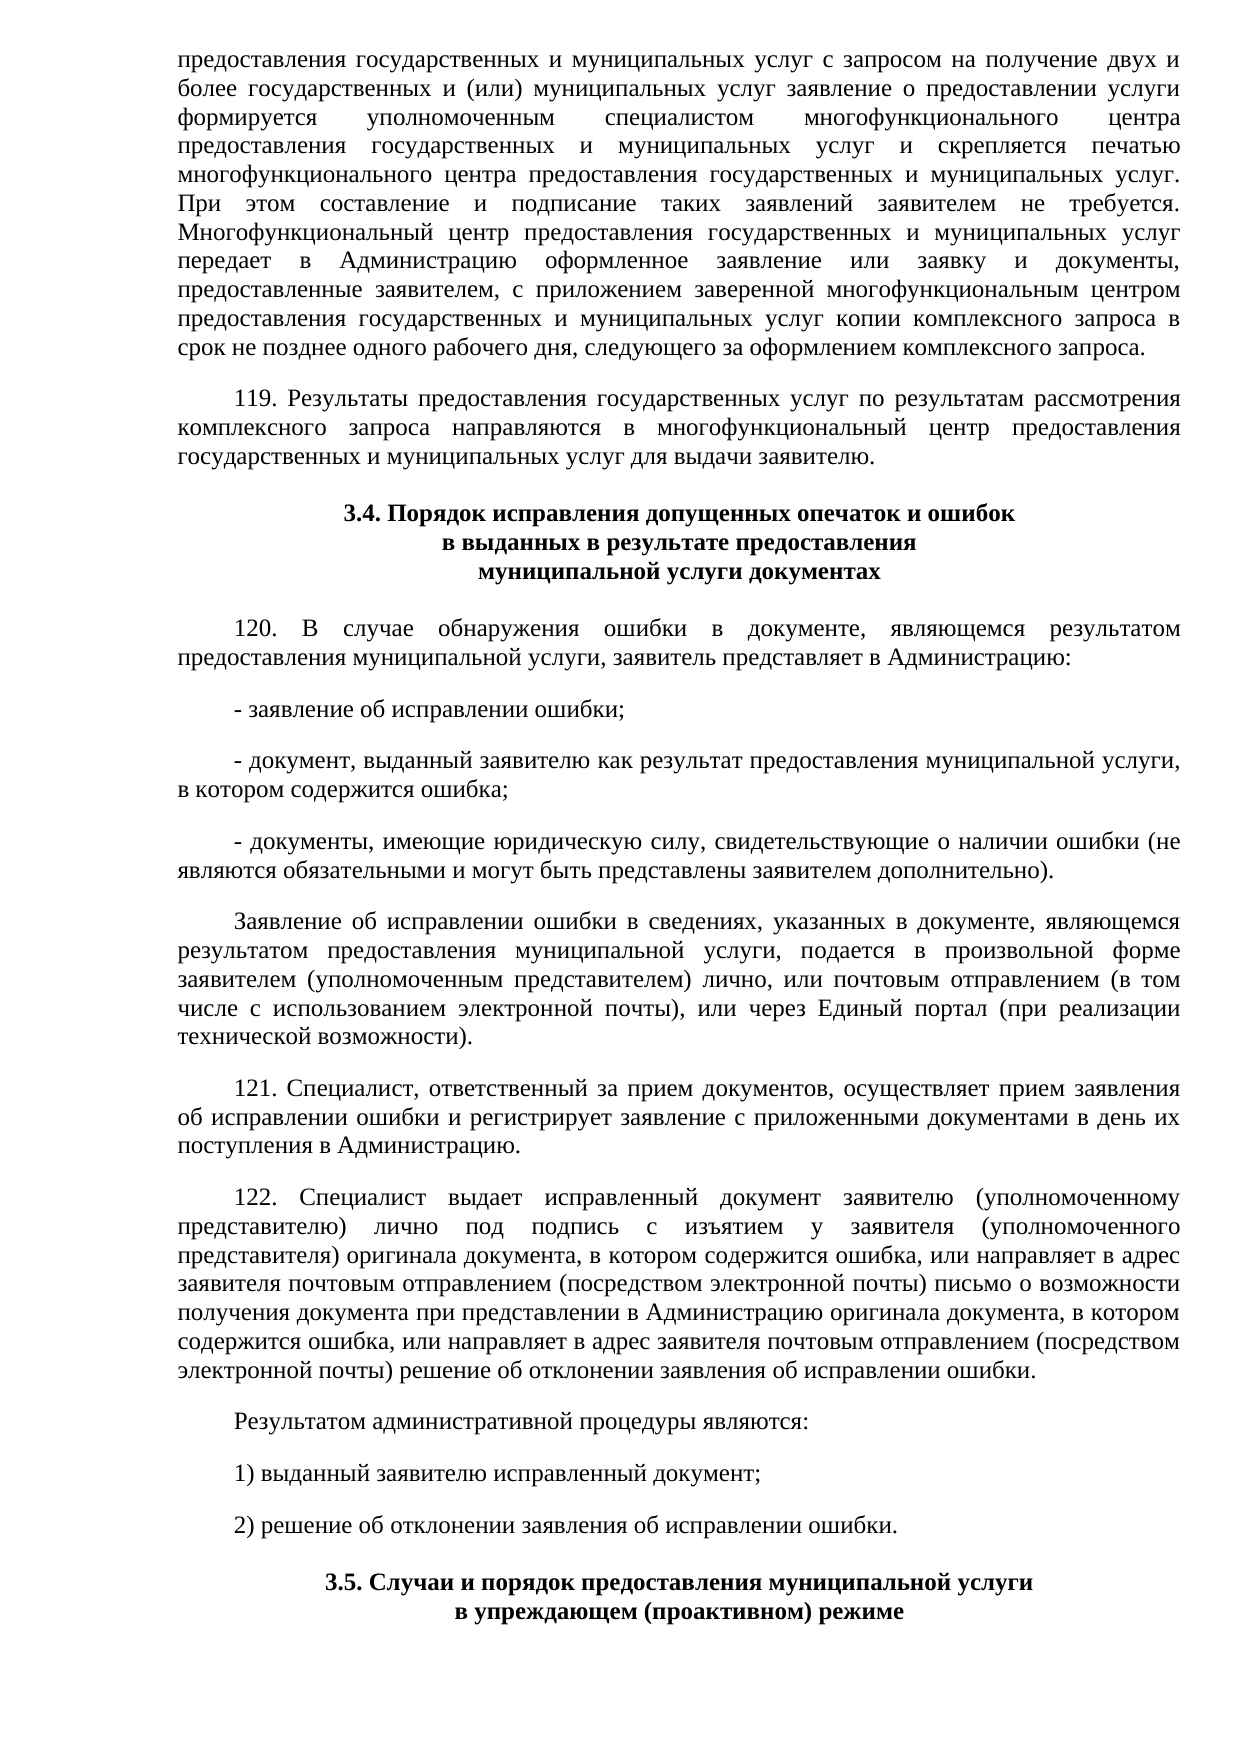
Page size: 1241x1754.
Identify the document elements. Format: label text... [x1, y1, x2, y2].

text 119. Результаты предоставления государственных услуг по результатам рассмотрения комплексного запроса направляются в многофункциональный центр предоставления государственных и муниципальных услуг для выдачи заявителю. [177, 383, 1181, 470]
text 1) выданный заявителю исправленный документ; [177, 1458, 1181, 1487]
text - заявление об исправлении ошибки; [177, 694, 1181, 723]
text - документ, выданный заявителю как результат предоставления муниципальной услуги, в котором содержится ошибка; [177, 746, 1181, 803]
text 120. В случае обнаружения ошибки в документе, являющемся результатом предоставления муниципальной услуги, заявитель представляет в Администрацию: [177, 613, 1181, 671]
title в выданных в результате предоставления [177, 527, 1181, 556]
title 3.4. Порядок исправления допущенных опечаток и ошибок [177, 498, 1181, 527]
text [177, 44, 1181, 361]
text - документы, имеющие юридическую силу, свидетельствующие о наличии ошибки (не являются обязательными и могут быть представлены заявителем дополнительно). [177, 826, 1181, 883]
text Результатом административной процедуры являются: [177, 1406, 1181, 1435]
text 2) решение об отклонении заявления об исправлении ошибки. [177, 1510, 1181, 1538]
text Заявление об исправлении ошибки в сведениях, указанных в документе, являющемся результатом предоставления муниципальной услуги, подается в произвольной форме заявителем (уполномоченным представителем) лично, или почтовым отправлением (в том числе с использованием электронной почты), или через Единый портал (при реализации технической возможности). [177, 906, 1181, 1050]
title в упреждающем (проактивном) режиме [177, 1596, 1181, 1625]
title муниципальной услуги документах [177, 556, 1181, 585]
text 122. Специалист выдает исправленный документ заявителю (уполномоченному представителю) лично под подпись с изъятием у заявителя (уполномоченного представителя) оригинала документа, в котором содержится ошибка, или направляет в адрес заявителя почтовым отправлением (посредством электронной почты) письмо о возможности получения документа при представлении в Администрацию оригинала документа, в котором содержится ошибка, или направляет в адрес заявителя почтовым отправлением (посредством электронной почты) решение об отклонении заявления об исправлении ошибки. [177, 1182, 1181, 1383]
title 3.5. Случаи и порядок предоставления муниципальной услуги [177, 1567, 1181, 1596]
text 121. Специалист, ответственный за прием документов, осуществляет прием заявления об исправлении ошибки и регистрирует заявление с приложенными документами в день их поступления в Администрацию. [177, 1073, 1181, 1159]
